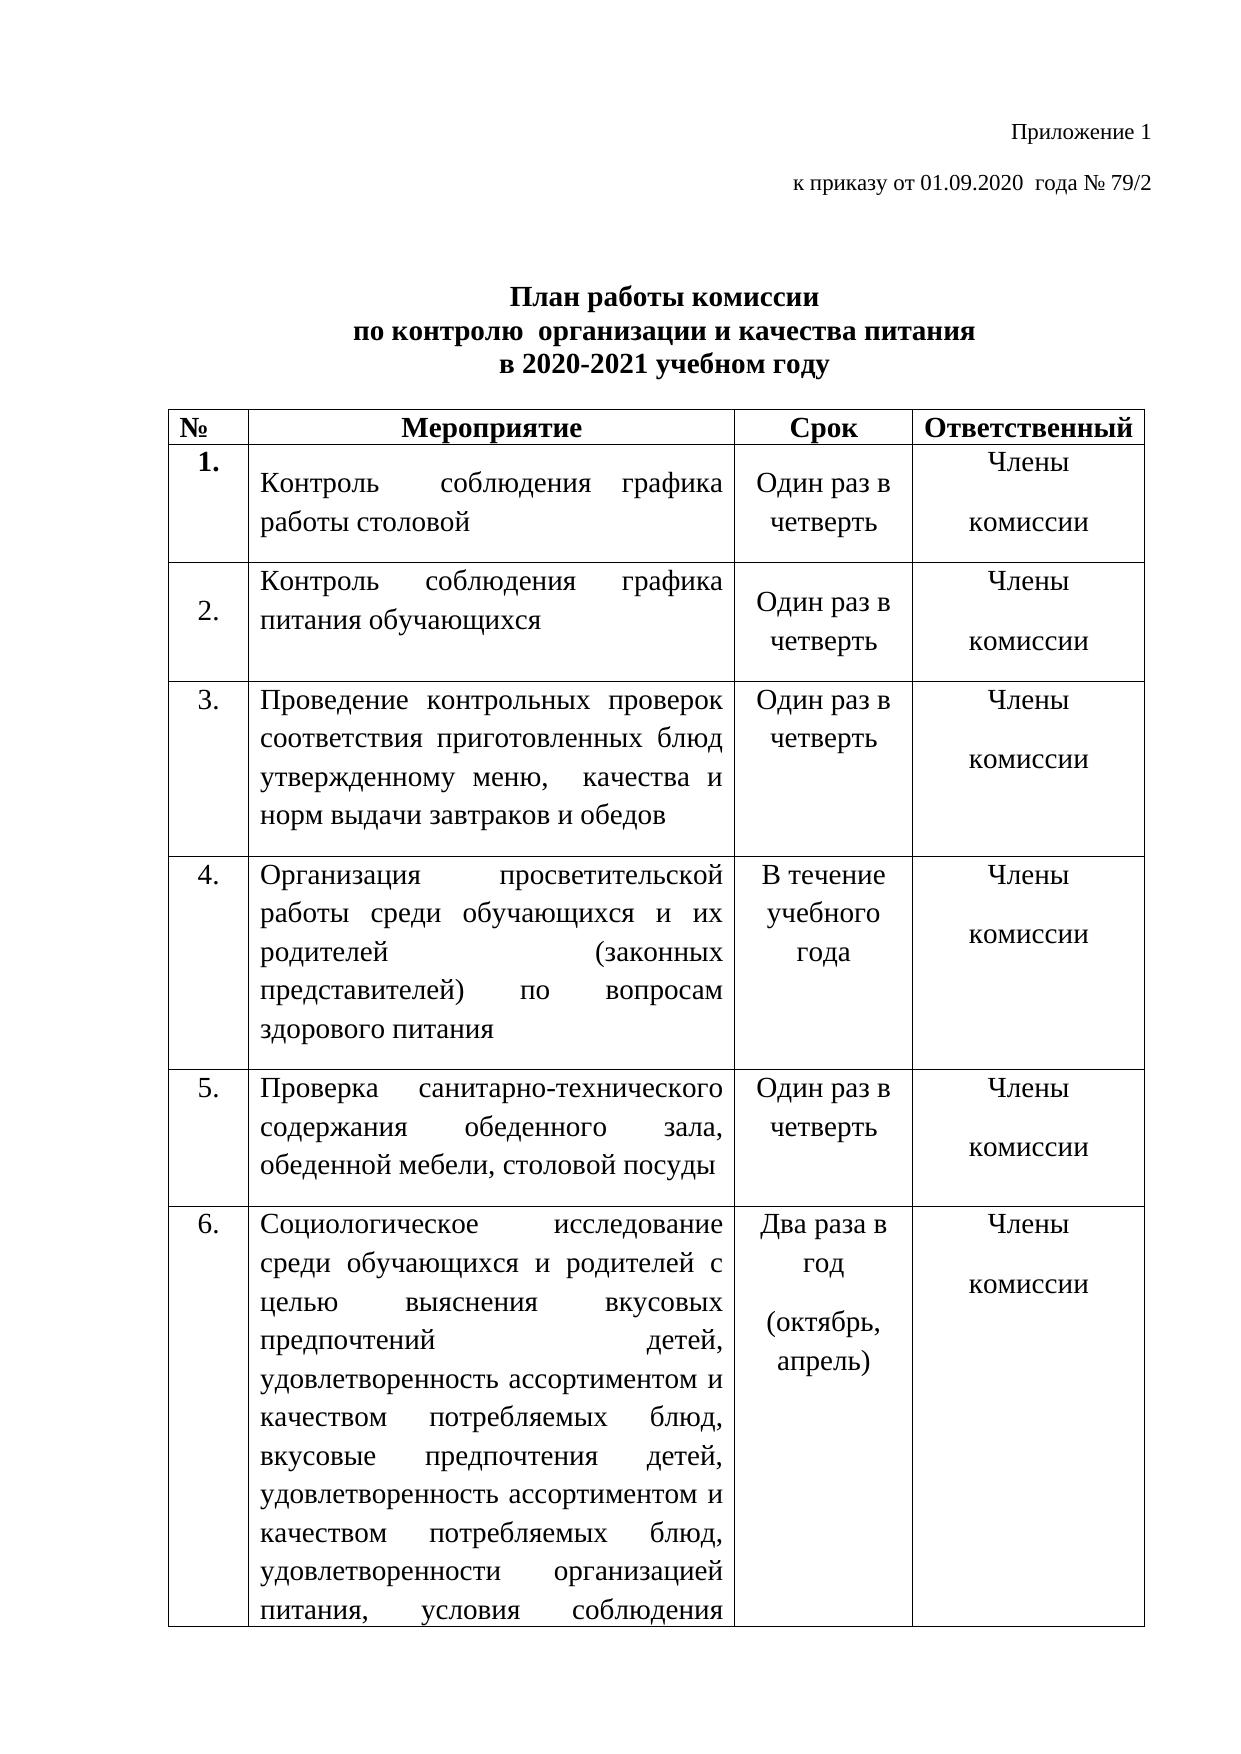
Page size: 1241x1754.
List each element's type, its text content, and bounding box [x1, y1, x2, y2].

text Приложение 1 [177, 118, 1152, 144]
table_cell Контроль соблюдения графика питания обучающихся [249, 563, 734, 681]
text к приказу от 01.09.2020 года № 79/2 [177, 169, 1152, 196]
table_cell 5. [169, 1070, 248, 1206]
table_cell Контроль соблюдения графика работы столовой [249, 445, 734, 562]
table_cell 3. [169, 682, 248, 856]
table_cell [249, 1207, 734, 1626]
table_cell Члены комиссии [913, 1207, 1144, 1626]
table_cell Организация просветительской работы среди обучающихся и их родителей (законных представителей) по вопросам здорового питания [249, 857, 734, 1069]
table_cell 1. [169, 445, 248, 562]
table_cell 2. [169, 563, 248, 681]
table_cell Один раз в четверть [735, 563, 912, 681]
table_header Ответственный [913, 410, 1144, 443]
text в 2020-2021 учебном году [177, 347, 1152, 380]
table_cell Члены комиссии [913, 857, 1144, 1069]
table_cell Один раз в четверть [735, 682, 912, 856]
table_header Мероприятие [249, 410, 734, 443]
table_cell Проверка санитарно-технического содержания обеденного зала, обеденной мебели, столовой посуды [249, 1070, 734, 1206]
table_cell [735, 1207, 912, 1626]
table_cell Члены комиссии [913, 445, 1144, 562]
table_header Срок [735, 410, 912, 443]
table_cell Один раз в четверть [735, 1070, 912, 1206]
text по контролю организации и качества питания [177, 313, 1152, 347]
table_cell Члены комиссии [913, 563, 1144, 681]
table_cell Один раз в четверть [735, 445, 912, 562]
table_cell 6. [169, 1207, 248, 1626]
table_cell 4. [169, 857, 248, 1069]
table_cell Проведение контрольных проверок соответствия приготовленных блюд утвержденному меню, качества и норм выдачи завтраков и обедов [249, 682, 734, 856]
table_header № [169, 410, 248, 443]
table_cell Члены комиссии [913, 682, 1144, 856]
table_cell В течение учебного года [735, 857, 912, 1069]
text План работы комиссии [177, 279, 1152, 313]
table_cell Члены комиссии [913, 1070, 1144, 1206]
